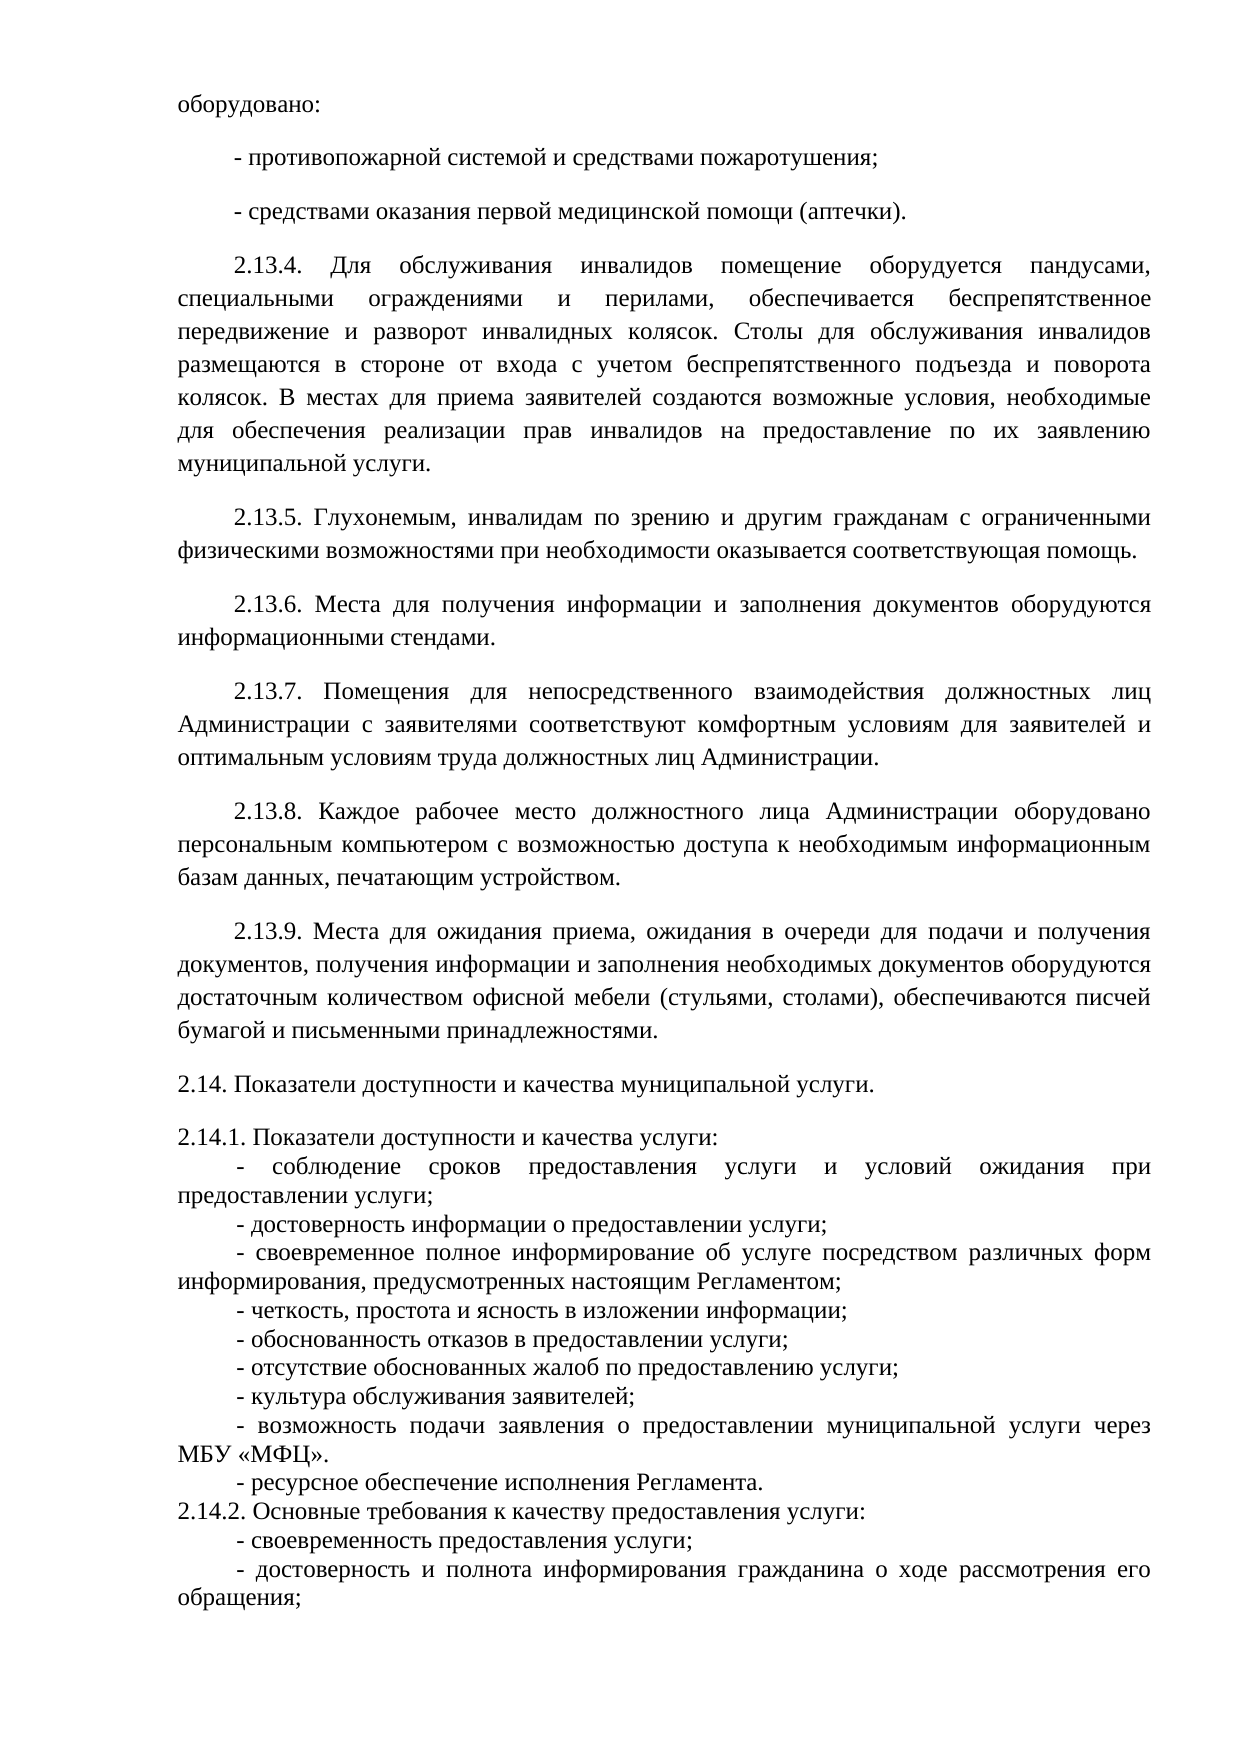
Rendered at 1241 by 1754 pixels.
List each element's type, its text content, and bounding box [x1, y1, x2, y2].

text - отсутствие обоснованных жалоб по предоставлению услуги; [177, 1352, 1152, 1381]
text 2.14.2. Основные требования к качеству предоставления услуги: [177, 1496, 1152, 1525]
text - достоверность информации о предоставлении услуги; [177, 1209, 1152, 1237]
text - четкость, простота и ясность в изложении информации; [177, 1295, 1152, 1324]
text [177, 89, 1152, 117]
text - обоснованность отказов в предоставлении услуги; [177, 1324, 1152, 1352]
text 2.14. Показатели доступности и качества муниципальной услуги. [177, 1069, 1152, 1097]
text - культура обслуживания заявителей; [177, 1381, 1152, 1410]
text - достоверность и полнота информирования гражданина о ходе рассмотрения его обращения; [177, 1554, 1152, 1611]
text - соблюдение сроков предоставления услуги и условий ожидания при предоставлении услуги; [177, 1151, 1152, 1209]
text 2.13.9. Места для ожидания приема, ожидания в очереди для подачи и получения документов, получения информации и заполнения необходимых документов оборудуются достаточным количеством офисной мебели (стульями, столами), обеспечиваются писчей бумагой и письменными принадлежностями. [177, 916, 1152, 1043]
text 2.13.7. Помещения для непосредственного взаимодействия должностных лиц Администрации с заявителями соответствуют комфортным условиям для заявителей и оптимальным условиям труда должностных лиц Администрации. [177, 676, 1152, 771]
text 2.13.6. Места для получения информации и заполнения документов оборудуются информационными стендами. [177, 589, 1152, 651]
text 2.14.1. Показатели доступности и качества услуги: [177, 1122, 1152, 1151]
text - ресурсное обеспечение исполнения Регламента. [177, 1467, 1152, 1496]
text 2.13.4. Для обслуживания инвалидов помещение оборудуется пандусами, специальными ограждениями и перилами, обеспечивается беспрепятственное передвижение и разворот инвалидных колясок. Столы для обслуживания инвалидов размещаются в стороне от входа с учетом беспрепятственного подъезда и поворота колясок. В местах для приема заявителей создаются возможные условия, необходимые для обеспечения реализации прав инвалидов на предоставление по их заявлению муниципальной услуги. [177, 250, 1152, 477]
text - противопожарной системой и средствами пожаротушения; [177, 142, 1152, 171]
text - своевременность предоставления услуги; [177, 1525, 1152, 1554]
text - средствами оказания первой медицинской помощи (аптечки). [177, 196, 1152, 225]
text 2.13.5. Глухонемым, инвалидам по зрению и другим гражданам с ограниченными физическими возможностями при необходимости оказывается соответствующая помощь. [177, 502, 1152, 564]
text 2.13.8. Каждое рабочее место должностного лица Администрации оборудовано персональным компьютером с возможностью доступа к необходимым информационным базам данных, печатающим устройством. [177, 796, 1152, 891]
text - своевременное полное информирование об услуге посредством различных форм информирования, предусмотренных настоящим Регламентом; [177, 1237, 1152, 1295]
text - возможность подачи заявления о предоставлении муниципальной услуги через МБУ «МФЦ». [177, 1410, 1152, 1467]
